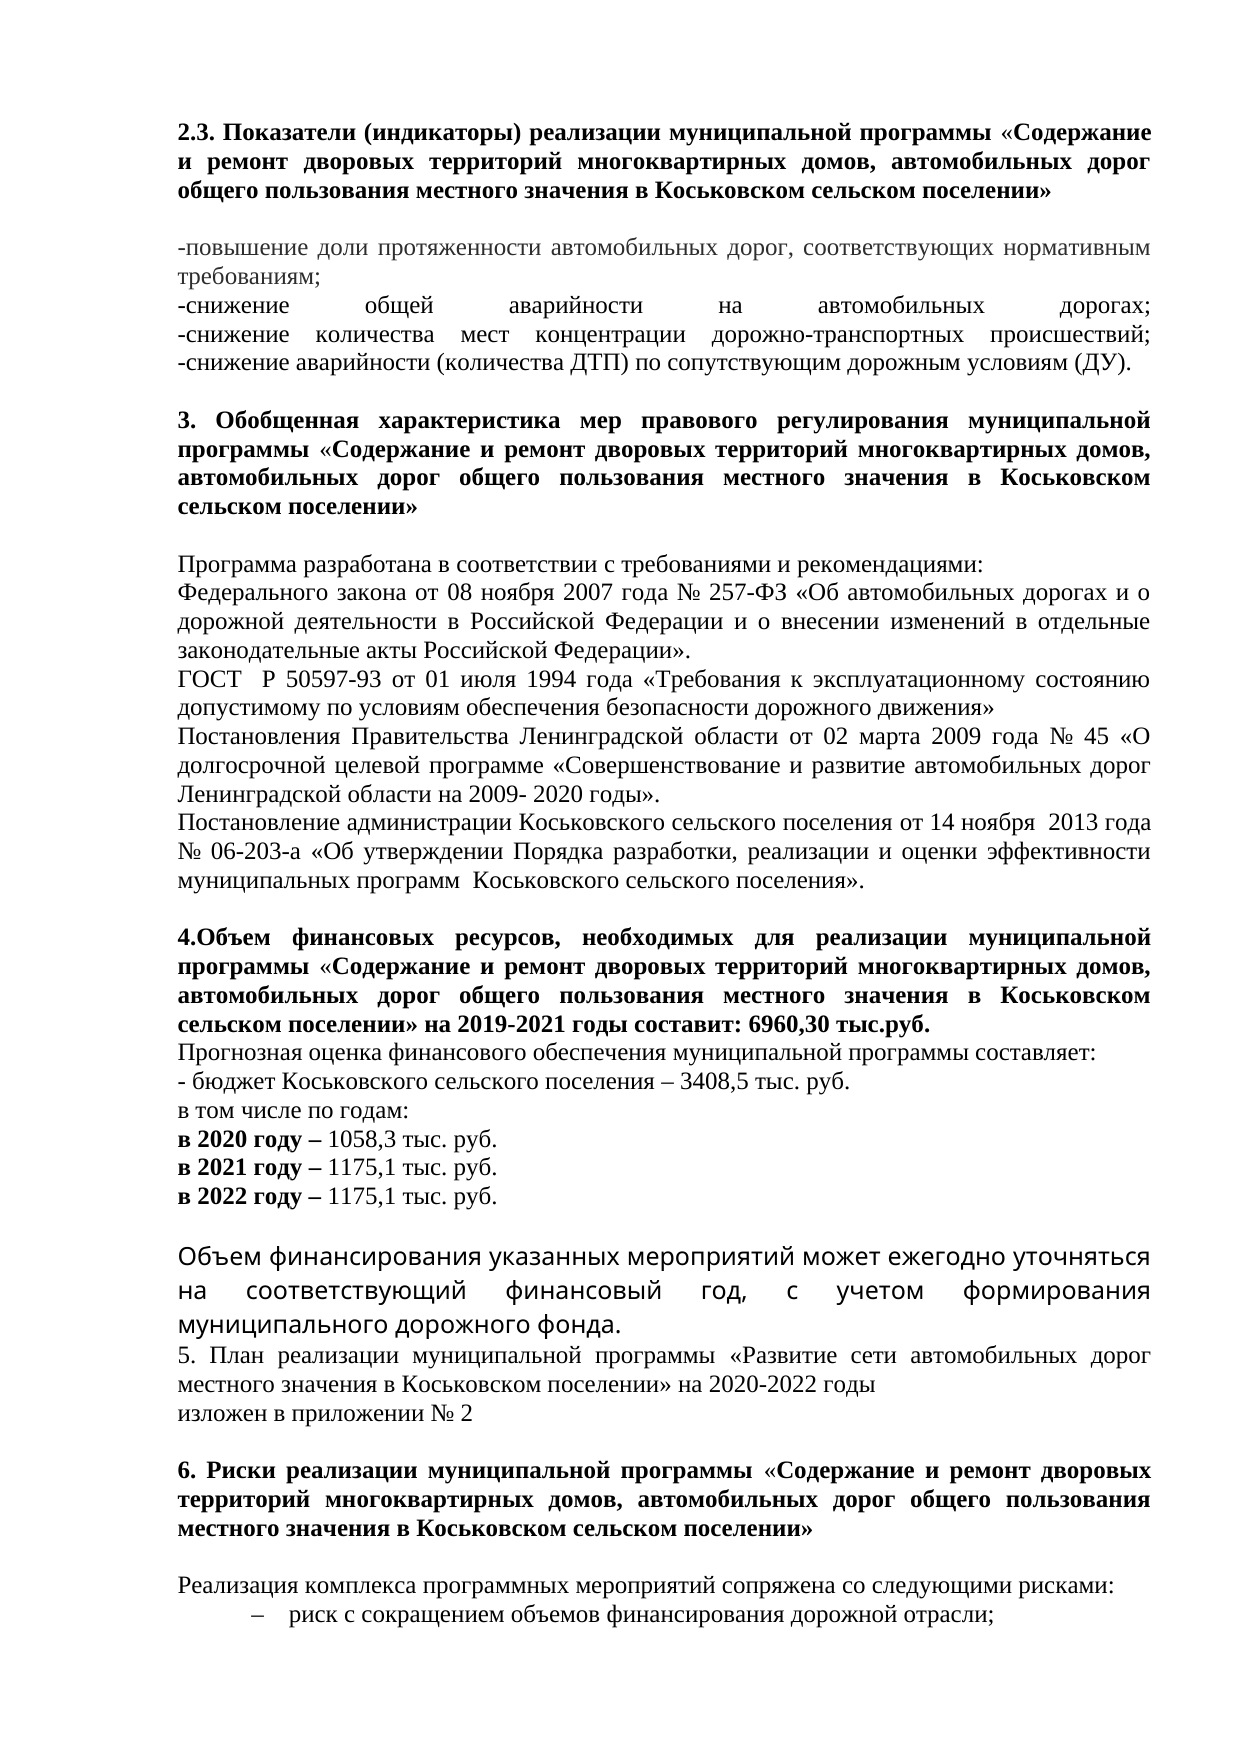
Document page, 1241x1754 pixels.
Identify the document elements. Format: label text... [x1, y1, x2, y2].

text Программа разработана в соответствии с требованиями и рекомендациями: [177, 549, 1152, 577]
text в 2021 году – 1175,1 тыс. руб. [177, 1152, 1152, 1181]
text 5. План реализации муниципальной программы «Развитие сети автомобильных дорог местного значения в Коськовском поселении» на 2020-2022 годы [177, 1341, 1152, 1398]
text 2.3. Показатели (индикаторы) реализации муниципальной программы «Содержание и ремонт дворовых территорий многоквартирных домов, автомобильных дорог общего пользования местного значения в Коськовском сельском поселении» [177, 117, 1152, 204]
text Объем финансирования указанных мероприятий может ежегодно уточняться на соответствующий финансовый год, с учетом формирования муниципального дорожного фонда. [177, 1238, 1152, 1341]
text изложен в приложении № 2 [177, 1398, 1152, 1427]
text 4.Объем финансовых ресурсов, необходимых для реализации муниципальной программы «Содержание и ремонт дворовых территорий многоквартирных домов, автомобильных дорог общего пользования местного значения в Коськовском сельском поселении» на 2019-2021 годы составит: 6960,30 тыс.руб. [177, 922, 1152, 1037]
title Федерального закона от 08 ноября 2007 года № 257-ФЗ «Об автомобильных дорогах и о дорожной деятельности в Российской Федерации и о внесении изменений в отдельные законодательные акты Российской Федерации». [177, 577, 1152, 664]
text в 2020 году – 1058,3 тыс. руб. [177, 1124, 1152, 1152]
text Реализация комплекса программных мероприятий сопряжена со следующими рисками: [177, 1571, 1152, 1599]
text – риск с сокращением объемов финансирования дорожной отрасли; [177, 1599, 1152, 1628]
text - бюджет Коськовского сельского поселения – 3408,5 тыс. руб. [177, 1066, 1152, 1095]
text -снижение общей аварийности на автомобильных дорогах; -снижение количества мест концентрации дорожно-транспортных происшествий; -снижение аварийности (количества ДТП) по сопутствующим дорожным условиям (ДУ). [177, 290, 1152, 376]
text Прогнозная оценка финансового обеспечения муниципальной программы составляет: [177, 1037, 1152, 1066]
text в 2022 году – 1175,1 тыс. руб. [177, 1181, 1152, 1210]
title ГОСТ Р 50597-93 от 01 июля 1994 года «Требования к эксплуатационному состоянию допустимому по условиям обеспечения безопасности дорожного движения» [177, 664, 1152, 721]
text в том числе по годам: [177, 1095, 1152, 1124]
title Постановления Правительства Ленинградской области от 02 марта 2009 года № 45 «О долгосрочной целевой программе «Совершенствование и развитие автомобильных дорог Ленинградской области на 2009- 2020 годы». [177, 721, 1152, 807]
title Постановление администрации Коськовского сельского поселения от 14 ноября 2013 года № 06-203-а «Об утверждении Порядка разработки, реализации и оценки эффективности муниципальных программ Коськовского сельского поселения». [177, 807, 1152, 894]
text 6. Риски реализации муниципальной программы «Содержание и ремонт дворовых территорий многоквартирных домов, автомобильных дорог общего пользования местного значения в Коськовском сельском поселении» [177, 1456, 1152, 1542]
text -повышение доли протяженности автомобильных дорог, соответствующих нормативным требованиям; [177, 232, 1152, 290]
text 3. Обобщенная характеристика мер правового регулирования муниципальной программы «Содержание и ремонт дворовых территорий многоквартирных домов, автомобильных дорог общего пользования местного значения в Коськовском сельском поселении» [177, 405, 1152, 520]
